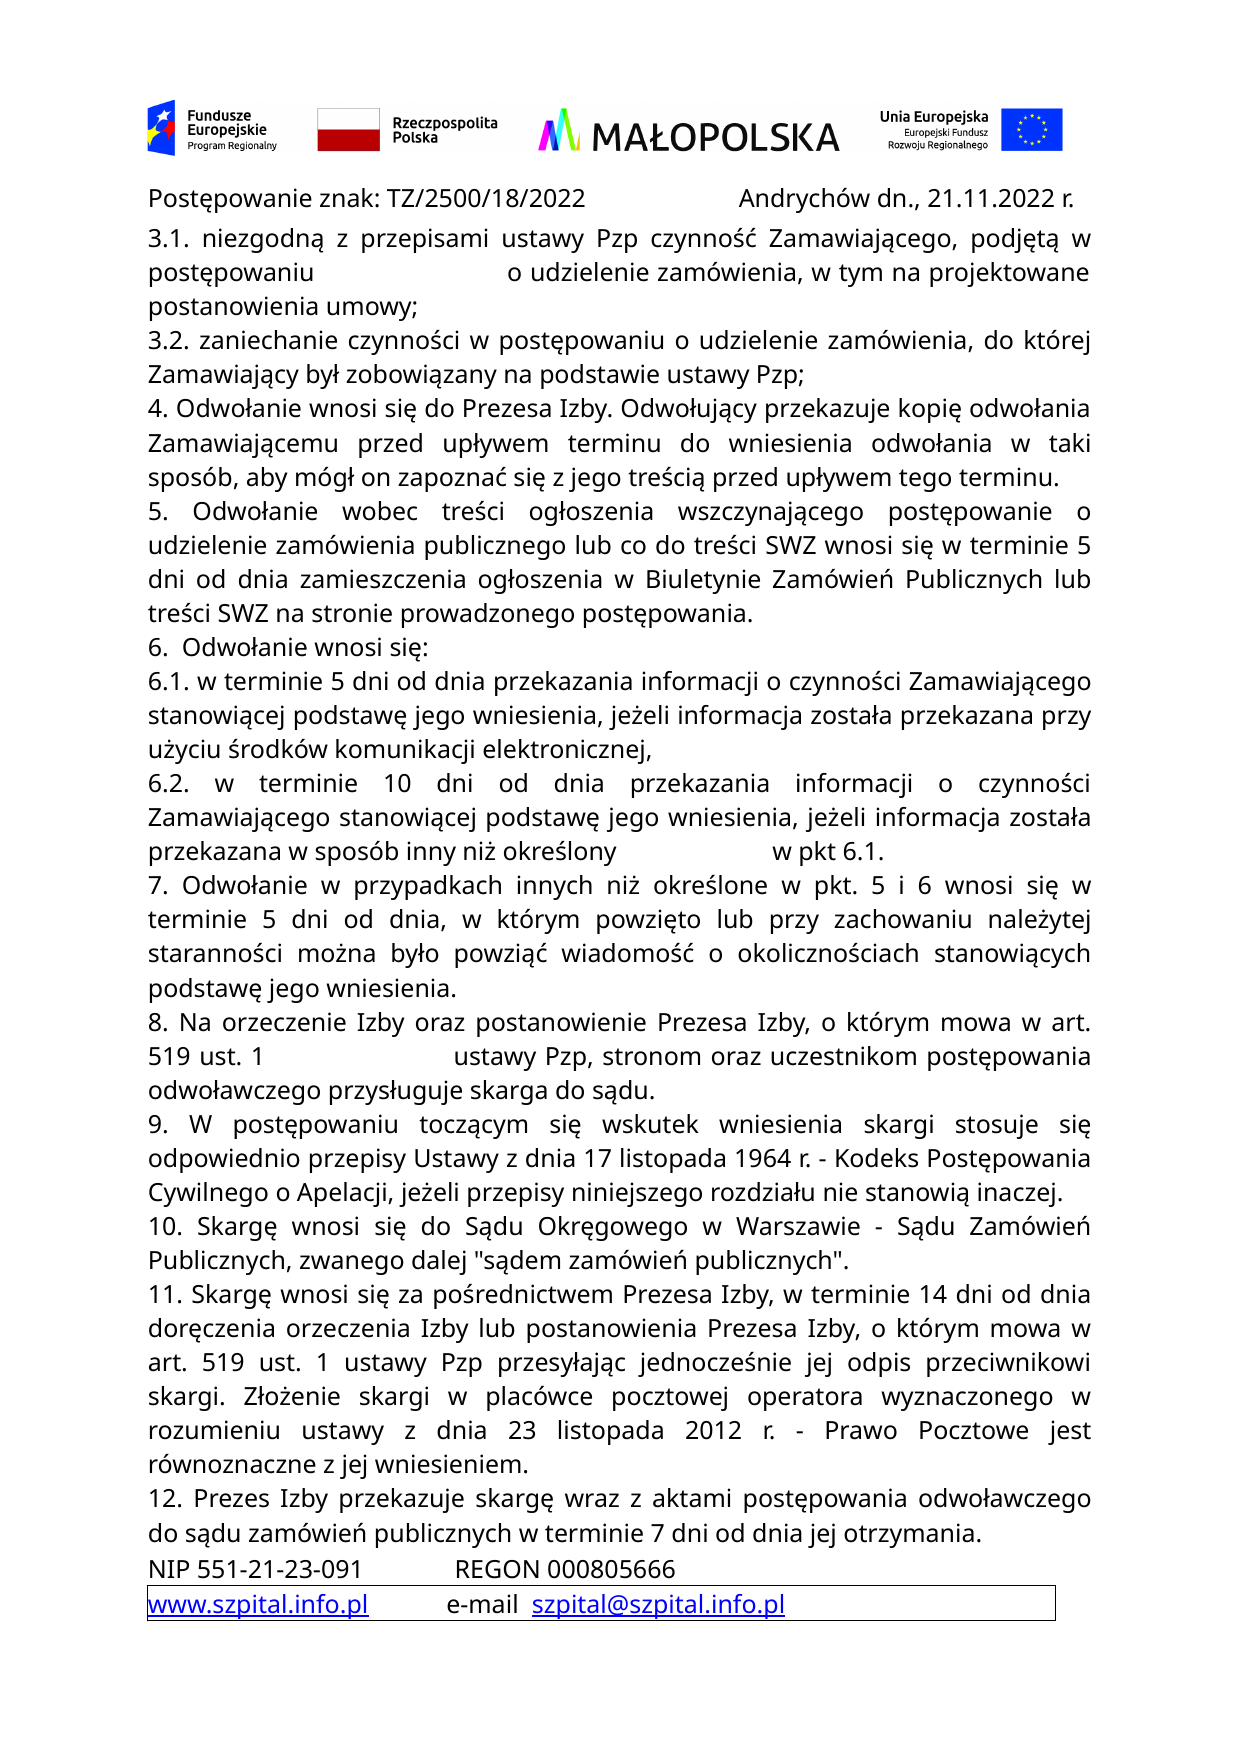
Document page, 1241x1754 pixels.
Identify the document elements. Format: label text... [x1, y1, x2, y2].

text 5. Odwołanie wobec treści ogłoszenia wszczynającego postępowanie o udzielenie zamówienia publicznego lub co do treści SWZ wnosi się w terminie 5 dni od dnia zamieszczenia ogłoszenia w Biuletynie Zamówień Publicznych lub treści SWZ na stronie prowadzonego postępowania. [148, 493, 1092, 629]
text 4. Odwołanie wnosi się do Prezesa Izby. Odwołujący przekazuje kopię odwołania Zamawiającemu przed upływem terminu do wniesienia odwołania w taki sposób, aby mógł on zapoznać się z jego treścią przed upływem tego terminu. [148, 391, 1092, 493]
list 9. W postępowaniu toczącym się wskutek wniesienia skargi stosuje się odpowiednio przepisy Ustawy z dnia 17 listopada 1964 r. - Kodeks Postępowania Cywilnego o Apelacji, jeżeli przepisy niniejszego rozdziału nie stanowią inaczej. [148, 1106, 1092, 1209]
text 6. Odwołanie wnosi się: [148, 629, 1092, 664]
list 10. Skargę wnosi się do Sądu Okręgowego w Warszawie - Sądu Zamówień Publicznych, zwanego dalej "sądem zamówień publicznych". [148, 1209, 1092, 1277]
text 8. Na orzeczenie Izby oraz postanowienie Prezesa Izby, o którym mowa w art. 519 ust. 1 ustawy Pzp, stronom oraz uczestnikom postępowania odwoławczego przysługuje skarga do sądu. [148, 1004, 1092, 1106]
text 7. Odwołanie w przypadkach innych niż określone w pkt. 5 i 6 wnosi się w terminie 5 dni od dnia, w którym powzięto lub przy zachowaniu należytej staranności można było powziąć wiadomość o okolicznościach stanowiących podstawę jego wniesienia. [148, 868, 1092, 1004]
text 6.2. w terminie 10 dni od dnia przekazania informacji o czynności Zamawiającego stanowiącej podstawę jego wniesienia, jeżeli informacja została przekazana w sposób inny niż określony w pkt 6.1. [148, 766, 1092, 868]
list 11. Skargę wnosi się za pośrednictwem Prezesa Izby, w terminie 14 dni od dnia doręczenia orzeczenia Izby lub postanowienia Prezesa Izby, o którym mowa w art. 519 ust. 1 ustawy Pzp przesyłając jednocześnie jej odpis przeciwnikowi skargi. Złożenie skargi w placówce pocztowej operatora wyznaczonego w rozumieniu ustawy z dnia 23 listopada 2012 r. - Prawo Pocztowe jest równoznaczne z jej wniesieniem. [148, 1277, 1092, 1481]
text 3.1. niezgodną z przepisami ustawy Pzp czynność Zamawiającego, podjętą w postępowaniu o udzielenie zamówienia, w tym na projektowane postanowienia umowy; [148, 221, 1092, 323]
text 3.2. zaniechanie czynności w postępowaniu o udzielenie zamówienia, do której Zamawiający był zobowiązany na podstawie ustawy Pzp; [148, 323, 1092, 391]
picture [147, 100, 1063, 156]
list 12. Prezes Izby przekazuje skargę wraz z aktami postępowania odwoławczego do sądu zamówień publicznych w terminie 7 dni od dnia jej otrzymania. [148, 1481, 1092, 1549]
text 6.1. w terminie 5 dni od dnia przekazania informacji o czynności Zamawiającego stanowiącej podstawę jego wniesienia, jeżeli informacja została przekazana przy użyciu środków komunikacji elektronicznej, [148, 664, 1092, 766]
